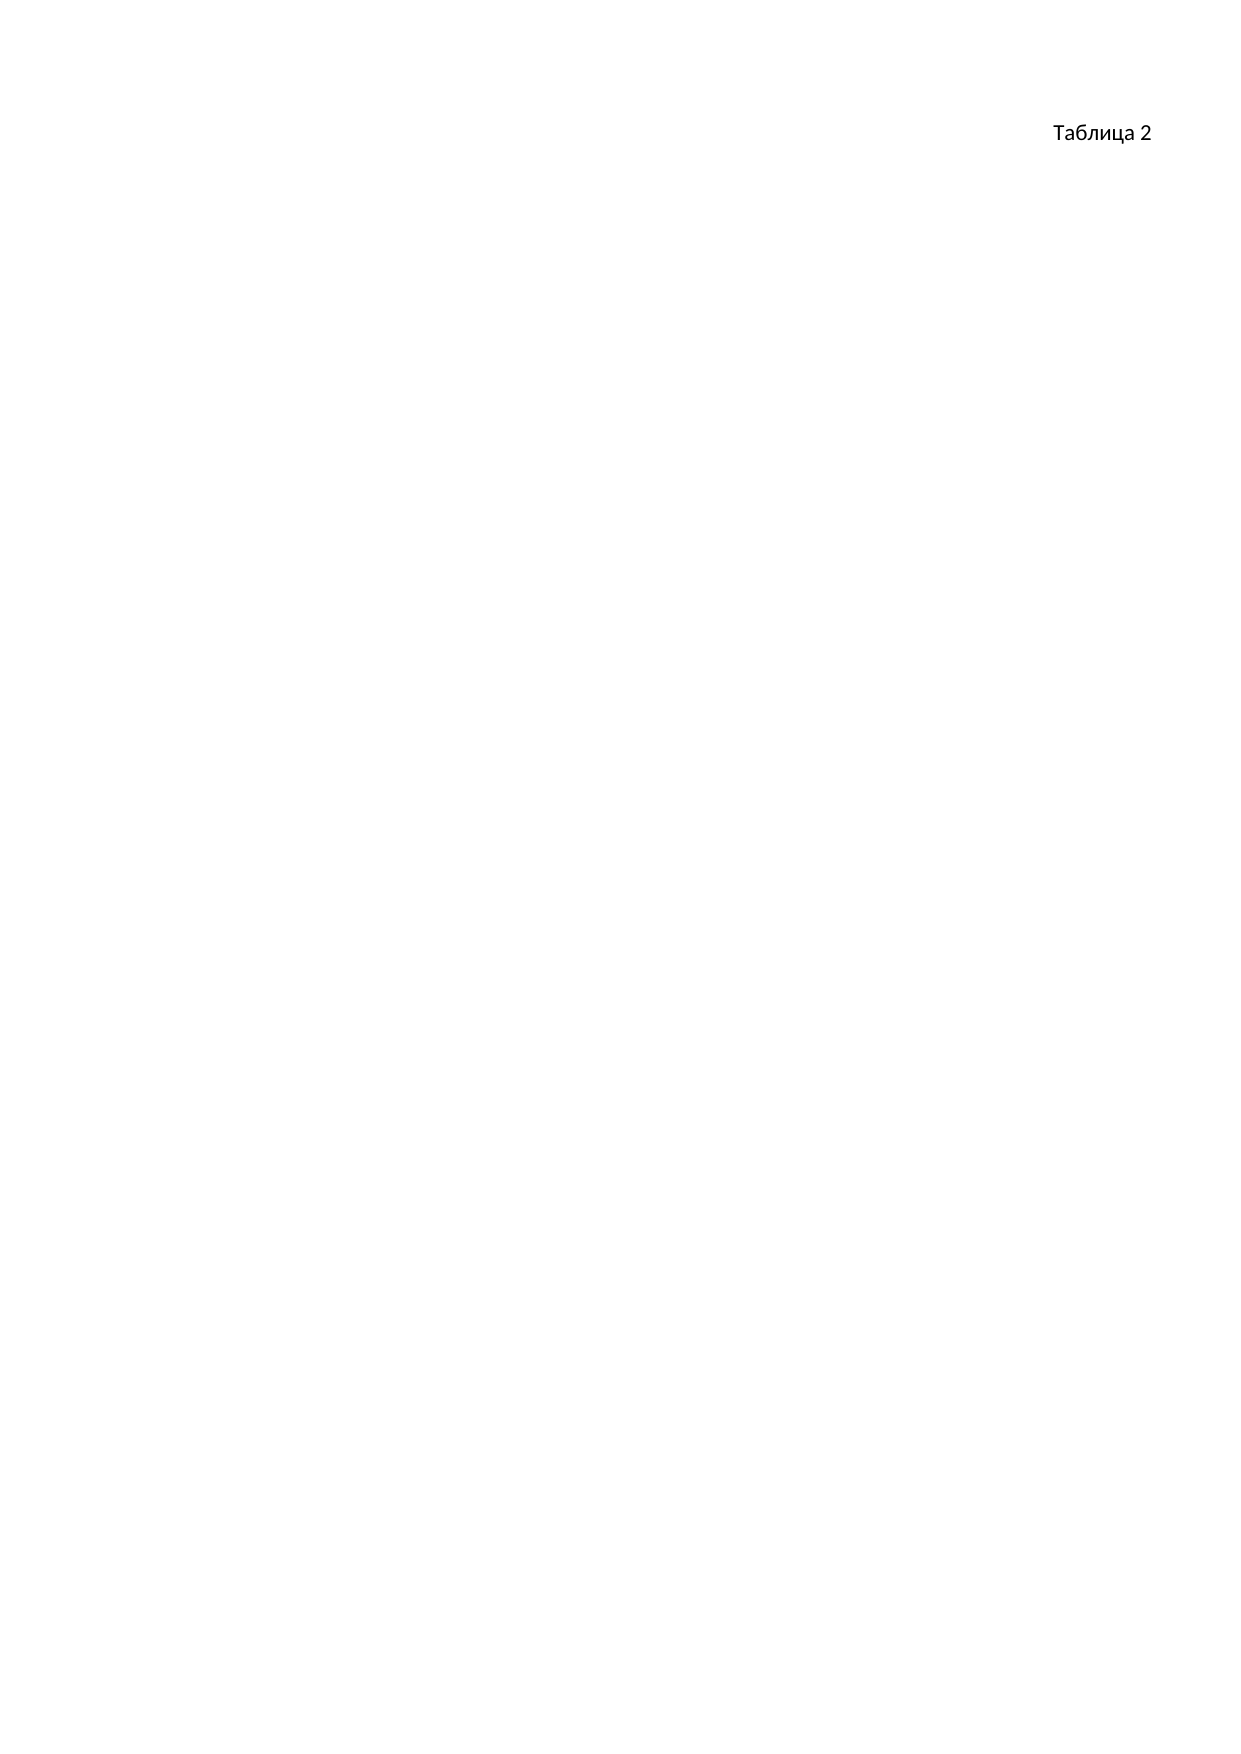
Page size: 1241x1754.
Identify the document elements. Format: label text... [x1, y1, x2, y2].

text Таблица 2 [177, 118, 1152, 146]
